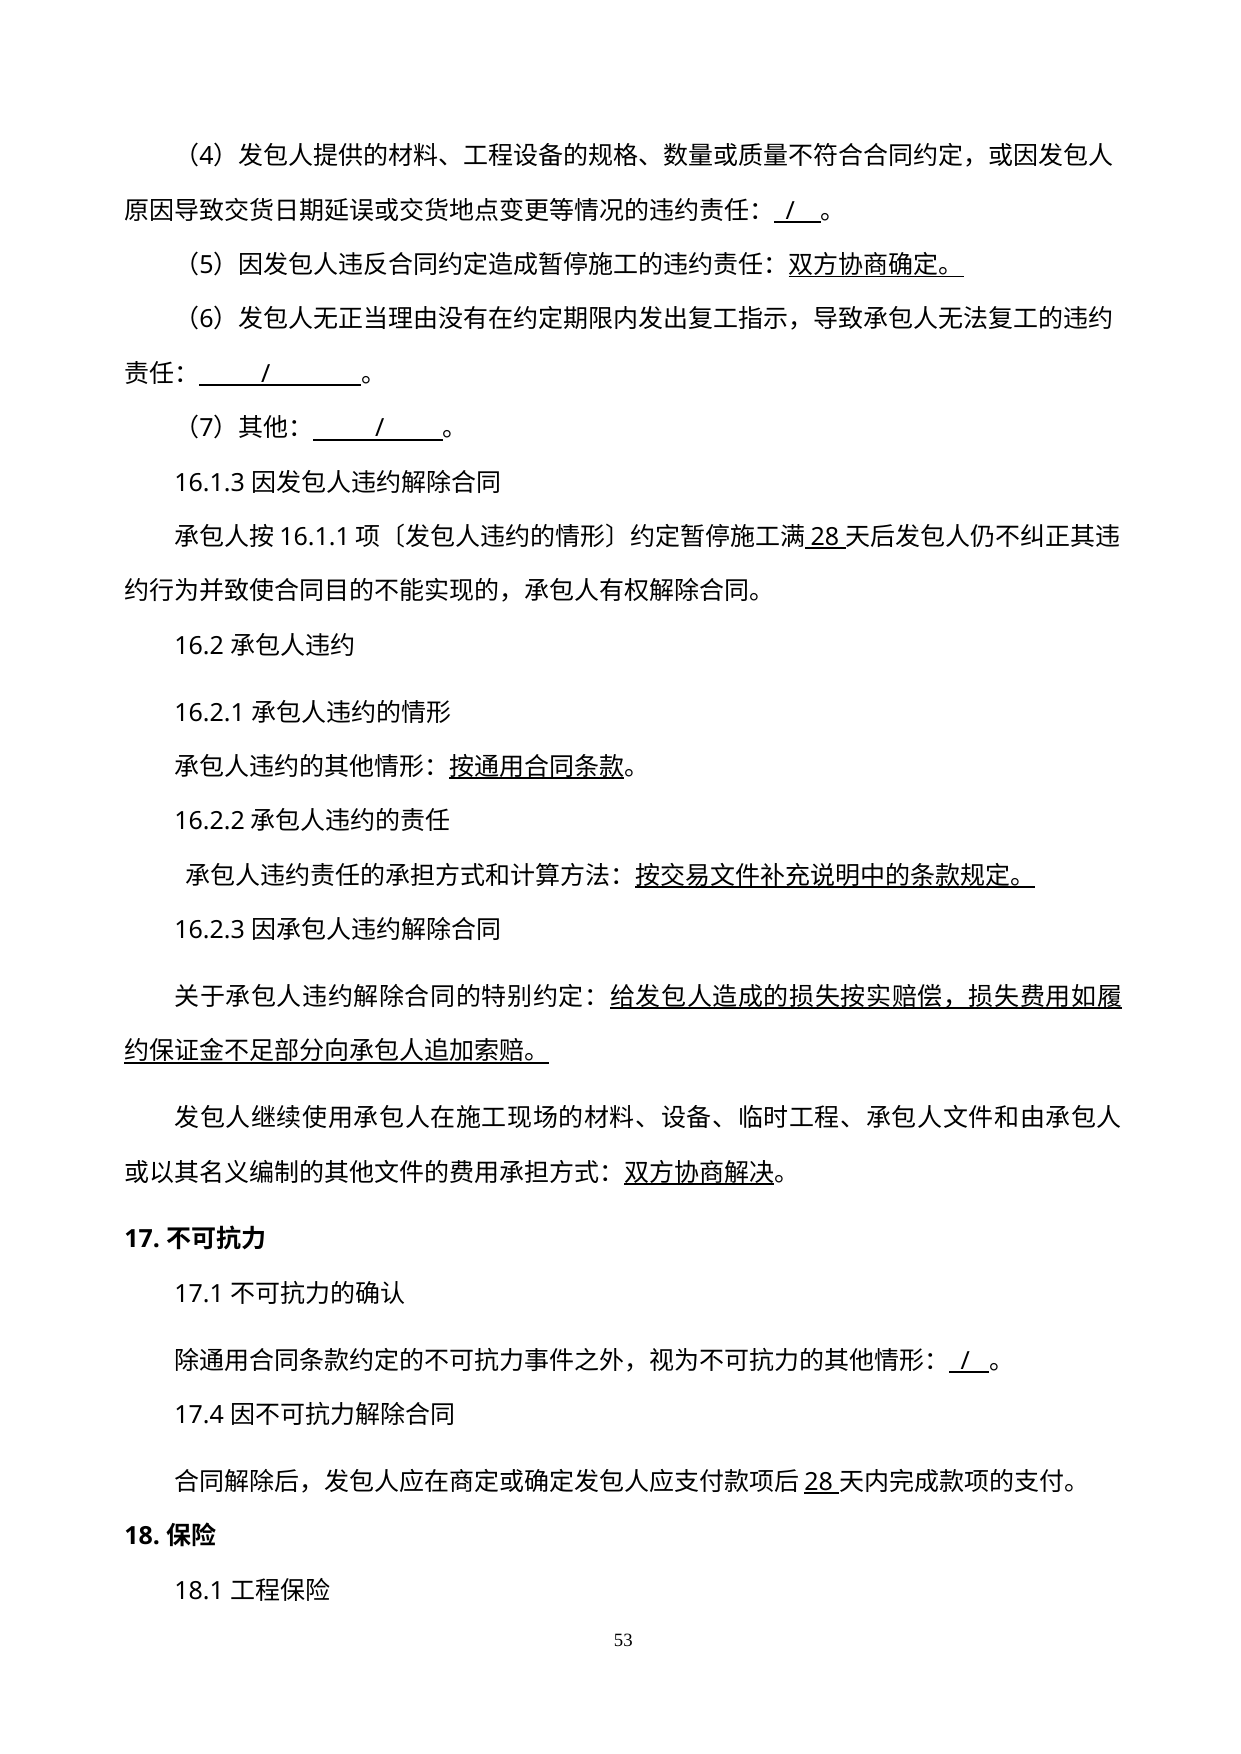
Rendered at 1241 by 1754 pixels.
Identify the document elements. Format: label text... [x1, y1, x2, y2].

text 16.1.3 因发包人违约解除合同 [124, 462, 1122, 498]
text 发包人继续使用承包人在施工现场的材料、设备、临时工程、承包人文件和由承包人或以其名义编制的其他文件的费用承担方式：双方协商解决。 [124, 1098, 1122, 1188]
text 18.1 工程保险 [124, 1570, 1122, 1606]
text 承包人违约的其他情形：按通用合同条款。 [124, 746, 1122, 783]
text 合同解除后，发包人应在商定或确定发包人应支付款项后28 天内完成款项的支付。 [124, 1461, 1122, 1498]
text （6）发包人无正当理由没有在约定期限内发出复工指示，导致承包人无法复工的违约责任： / 。 [124, 299, 1122, 389]
text 关于承包人违约解除合同的特别约定：给发包人造成的损失按实赔偿，损失费用如履约保证金不足部分向承包人追加索赔。 [124, 976, 1122, 1067]
text （5）因发包人违反合同约定造成暂停施工的违约责任：双方协商确定。 [124, 244, 1122, 281]
text 17. 不可抗力 [124, 1219, 1122, 1255]
text 17.1 不可抗力的确认 [124, 1273, 1122, 1309]
text 16.2.3 因承包人违约解除合同 [124, 909, 1122, 946]
text 16.2 承包人违约 [124, 625, 1122, 661]
text 18. 保险 [124, 1516, 1122, 1552]
text 承包人按16.1.1项〔发包人违约的情形〕约定暂停施工满 28 天后发包人仍不纠正其违约行为并致使合同目的不能实现的，承包人有权解除合同。 [124, 516, 1122, 607]
text 16.2.2承包人违约的责任 [124, 801, 1122, 837]
text （7）其他： / 。 [124, 408, 1122, 444]
text 承包人违约责任的承担方式和计算方法：按交易文件补充说明中的条款规定。 [135, 855, 1122, 891]
text （4）发包人提供的材料、工程设备的规格、数量或质量不符合合同约定，或因发包人原因导致交货日期延误或交货地点变更等情况的违约责任： / 。 [124, 136, 1122, 226]
text 除通用合同条款约定的不可抗力事件之外，视为不可抗力的其他情形： / 。 [124, 1340, 1122, 1376]
text 16.2.1 承包人违约的情形 [124, 692, 1122, 728]
text 17.4 因不可抗力解除合同 [124, 1394, 1122, 1431]
